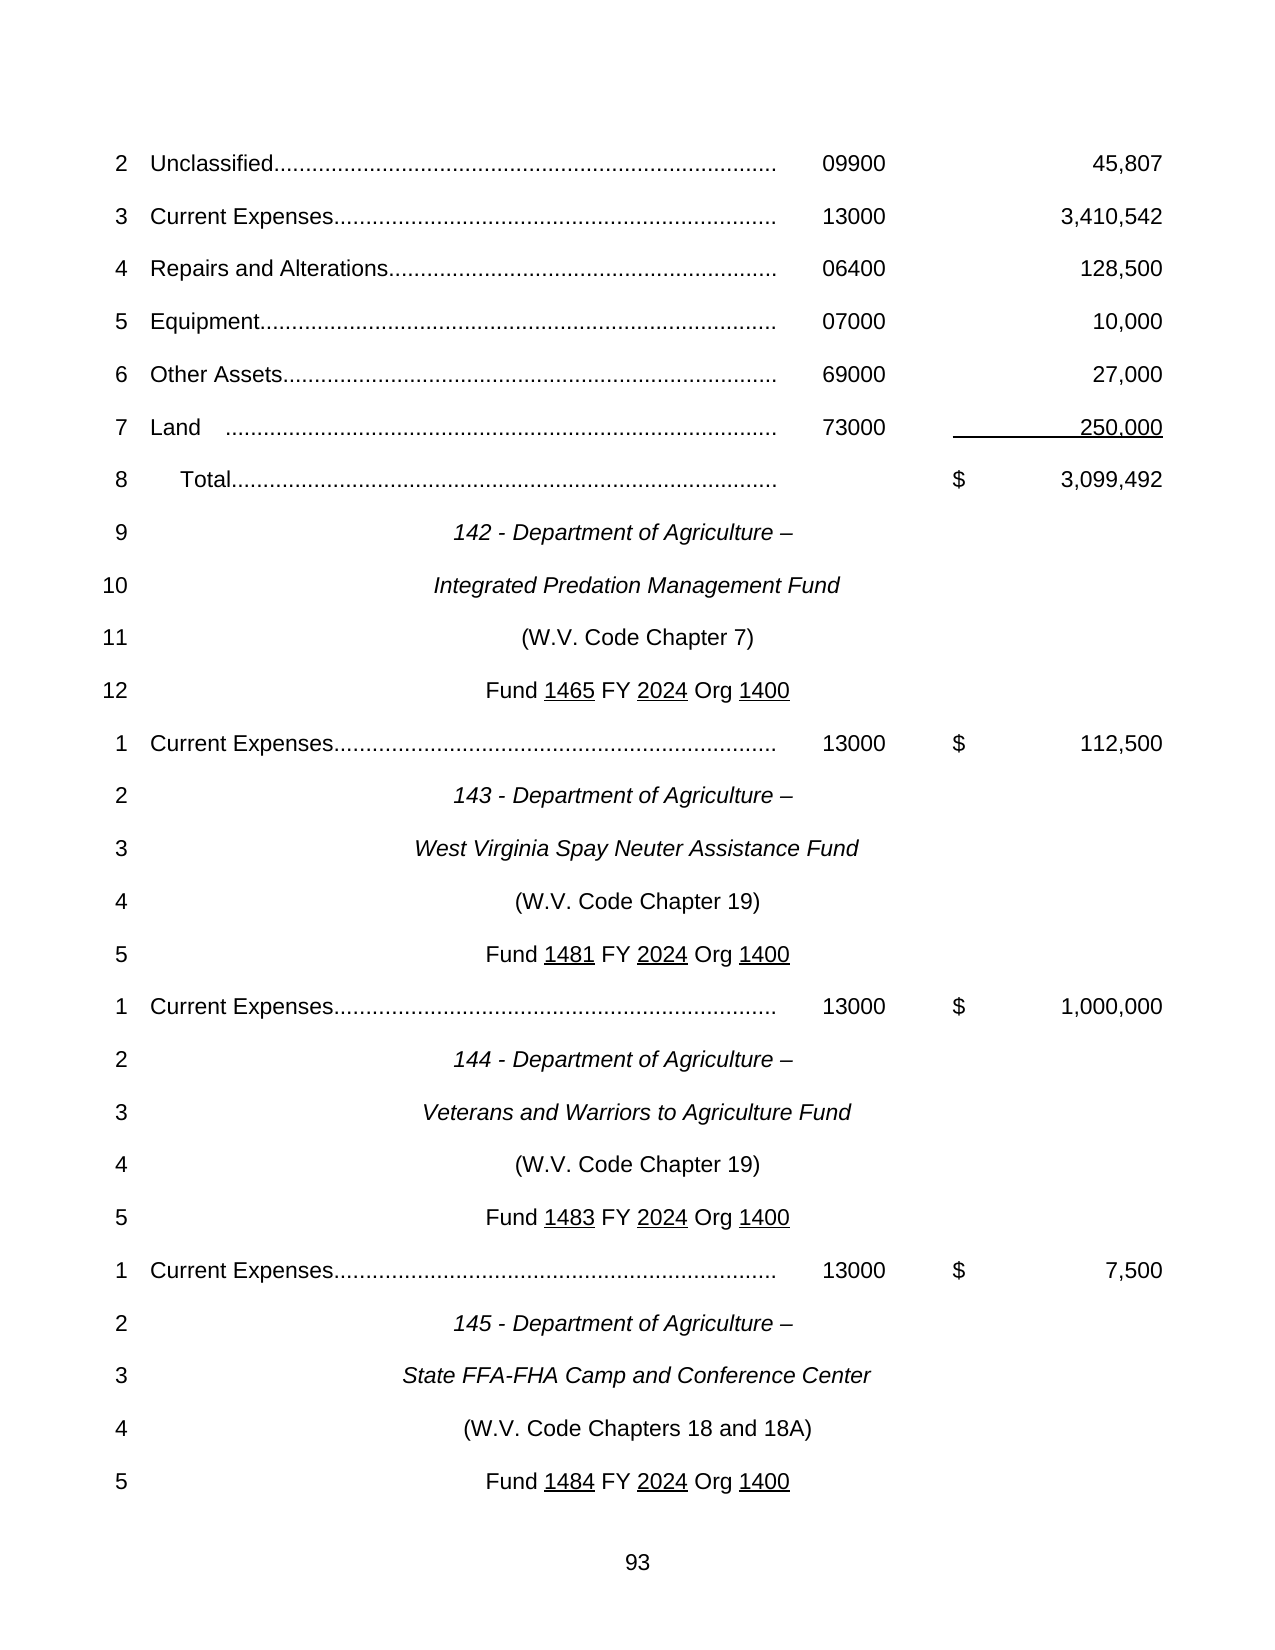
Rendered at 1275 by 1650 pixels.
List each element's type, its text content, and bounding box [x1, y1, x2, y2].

list Department of Agriculture – [150, 1309, 1125, 1336]
text Fund 1465 FY 2024 Org 1400 [150, 677, 1125, 703]
text Total $ 3,099,492 [150, 466, 1125, 493]
text Integrated Predation Management Fund [150, 572, 1125, 598]
text West Virginia Spay Neuter Assistance Fund [150, 835, 1125, 862]
text Repairs and Alterations 06400 128,500 [150, 255, 1125, 282]
text (W.V. Code Chapters 18 and 18A) [150, 1415, 1125, 1441]
text Equipment 07000 10,000 [150, 308, 1125, 334]
text Fund 1483 FY 2024 Org 1400 [150, 1204, 1125, 1231]
text (W.V. Code Chapter 7) [150, 624, 1125, 651]
text Unclassified 09900 45,807 [150, 150, 1125, 176]
text Current Expenses 13000 $ 112,500 [150, 730, 1125, 756]
text (W.V. Code Chapter 19) [150, 888, 1125, 914]
text Current Expenses 13000 $ 1,000,000 [150, 993, 1125, 1020]
text Fund 1481 FY 2024 Org 1400 [150, 941, 1125, 967]
text Current Expenses 13000 $ 7,500 [150, 1257, 1125, 1283]
list Department of Agriculture – [150, 1046, 1125, 1072]
text State FFA-FHA Camp and Conference Center [150, 1362, 1125, 1389]
list Department of Agriculture – [150, 782, 1125, 809]
text Veterans and Warriors to Agriculture Fund [150, 1099, 1125, 1125]
text Land 73000 250,000 [150, 413, 1125, 440]
text Other Assets 69000 27,000 [150, 361, 1125, 387]
list Department of Agriculture – [150, 519, 1125, 545]
text Fund 1484 FY 2024 Org 1400 [150, 1468, 1125, 1494]
text Current Expenses 13000 3,410,542 [150, 203, 1125, 229]
text (W.V. Code Chapter 19) [150, 1151, 1125, 1178]
